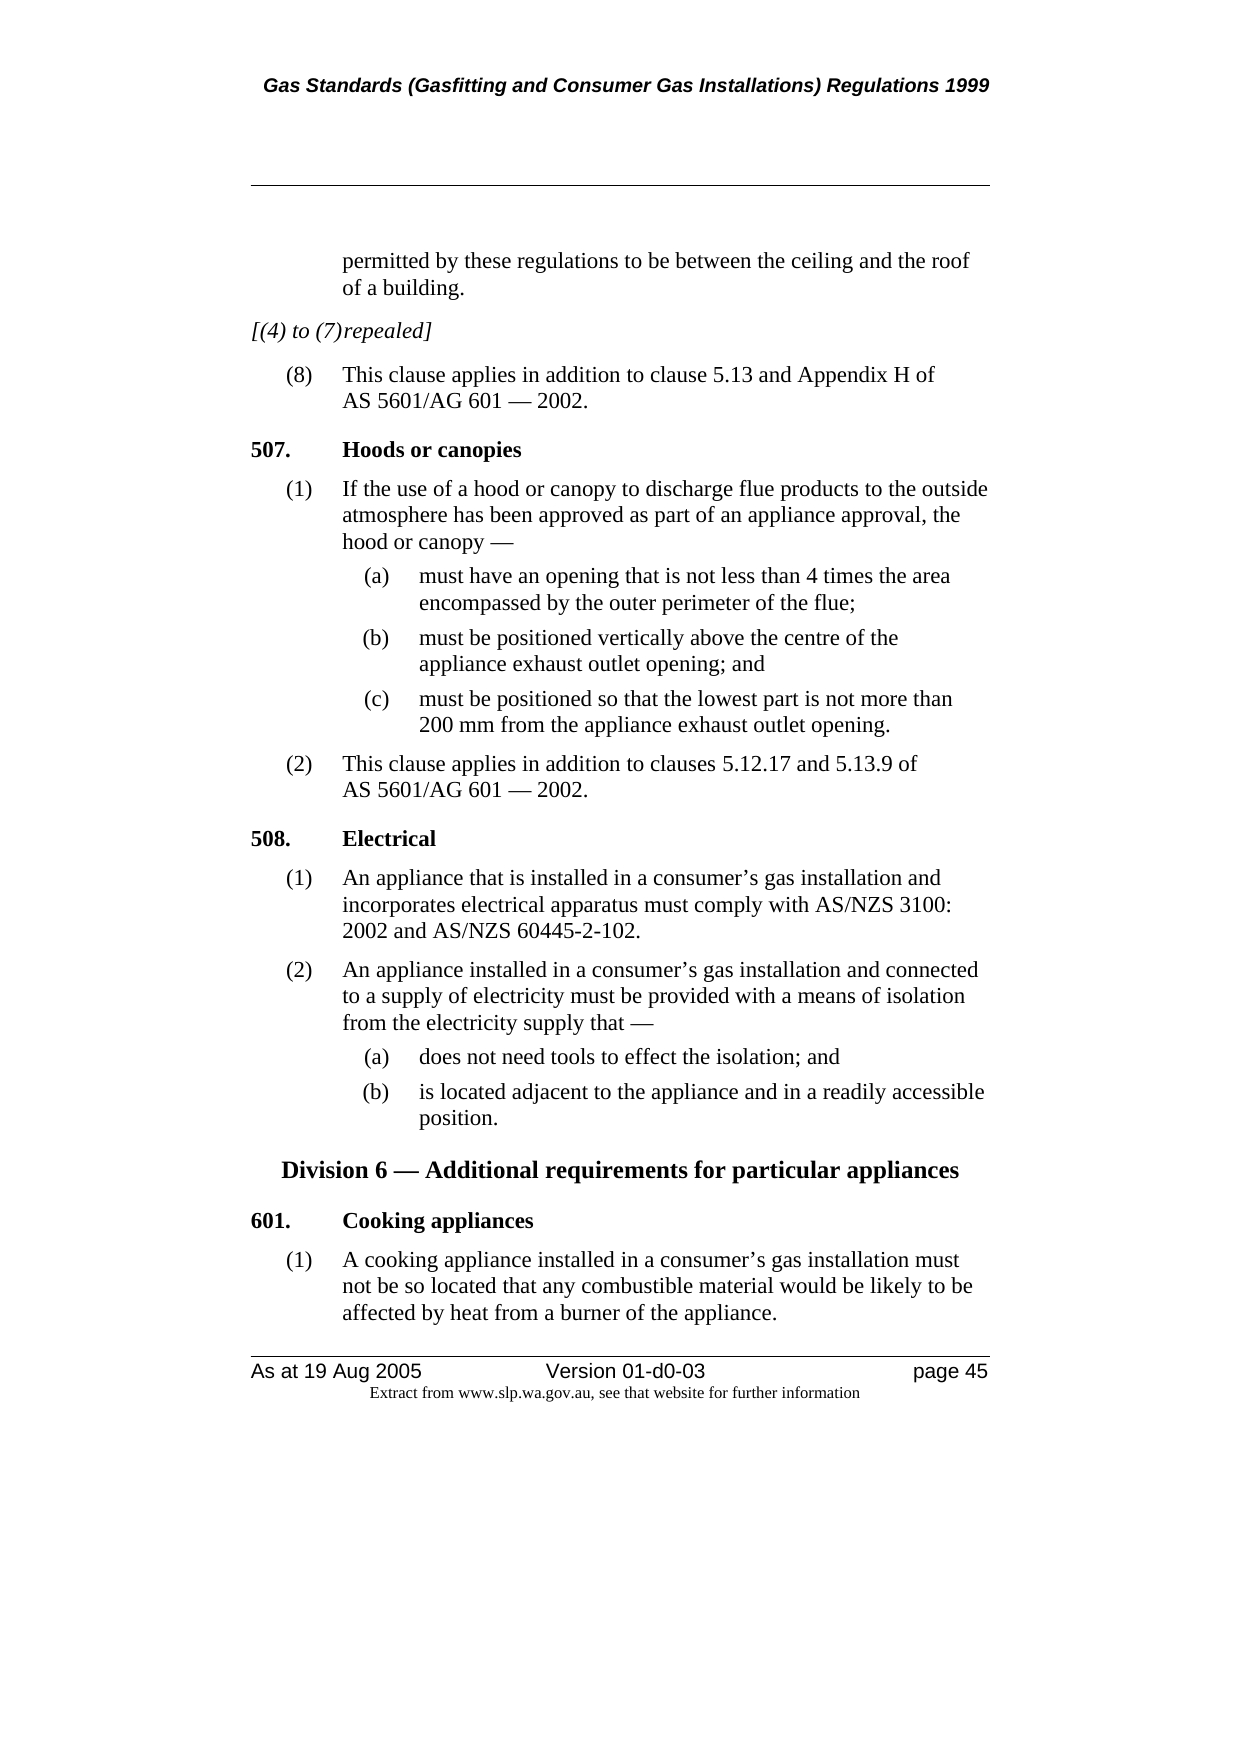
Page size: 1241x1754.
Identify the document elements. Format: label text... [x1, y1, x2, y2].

text (a) must have an opening that is not less than 4 times the area encompassed by the outer perimeter of the flue; [251, 562, 990, 615]
text (2) This clause applies in addition to clauses 5.12.17 and 5.13.9 of AS 5601/AG 601 — 2002. [251, 750, 990, 802]
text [251, 247, 990, 300]
subtitle Division 6 — Additional requirements for particular appliances [251, 1156, 990, 1184]
text [(4) to (7) repealed] [251, 317, 990, 344]
subtitle 508. Electrical [251, 825, 990, 852]
text (1) An appliance that is installed in a consumer’s gas installation and incorporates electrical apparatus must comply with AS/NZS 3100: 2002 and AS/NZS 60445-2-102. [251, 864, 990, 943]
text (b) must be positioned vertically above the centre of the appliance exhaust outlet opening; and [251, 623, 990, 676]
subtitle 507. Hoods or canopies [251, 436, 990, 463]
text (1) If the use of a hood or canopy to discharge flue products to the outside atmosphere has been approved as part of an appliance approval, the hood or canopy — [251, 475, 990, 554]
text (1) A cooking appliance installed in a consumer’s gas installation must not be so located that any combustible material would be likely to be affected by heat from a burner of the appliance. [251, 1246, 990, 1325]
subtitle 601. Cooking appliances [251, 1207, 990, 1234]
text (a) does not need tools to effect the isolation; and [251, 1043, 990, 1069]
text (b) is located adjacent to the appliance and in a readily accessible position. [251, 1078, 990, 1131]
text (c) must be positioned so that the lowest part is not more than 200 mm from the appliance exhaust outlet opening. [251, 684, 990, 737]
text (2) An appliance installed in a consumer’s gas installation and connected to a supply of electricity must be provided with a means of isolation from the electricity supply that — [251, 956, 990, 1035]
text (8) This clause applies in addition to clause 5.13 and Appendix H of AS 5601/AG 601 — 2002. [251, 361, 990, 413]
